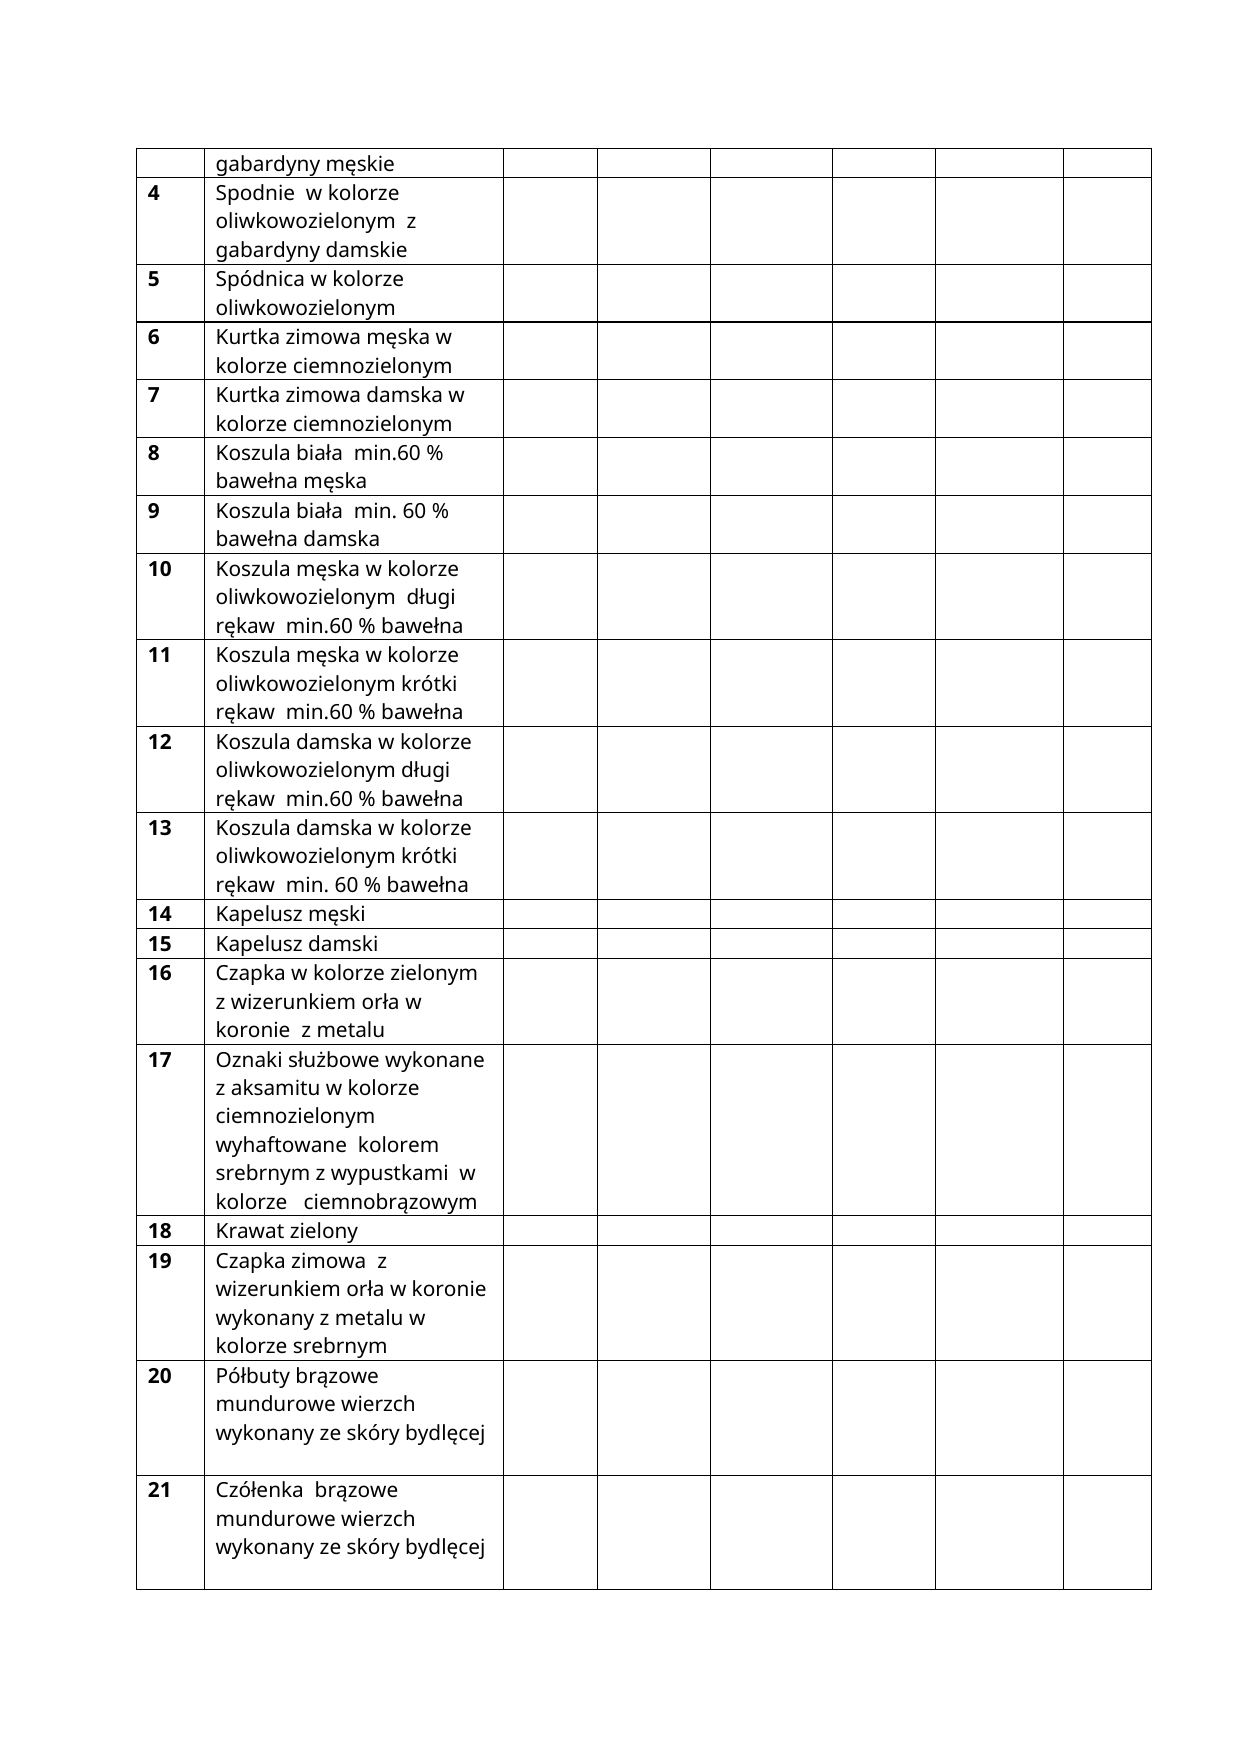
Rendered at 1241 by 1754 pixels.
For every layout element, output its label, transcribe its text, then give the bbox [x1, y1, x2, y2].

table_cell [205, 149, 503, 177]
table_cell [711, 1476, 832, 1589]
table_cell [833, 1361, 935, 1474]
table_cell Kurtka zimowa damska w kolorze ciemnozielonym [205, 380, 503, 437]
table_cell Koszula damska w kolorze oliwkowozielonym długi rękaw min.60 % bawełna [205, 727, 503, 812]
table_cell Czapka zimowa z wizerunkiem orła w koronie wykonany z metalu w kolorze srebrnym [205, 1246, 503, 1360]
table_cell [711, 149, 832, 177]
table_cell [833, 554, 935, 639]
table_cell 6 [137, 323, 204, 379]
table_cell [598, 900, 710, 928]
table_cell [711, 1246, 832, 1360]
table_cell [504, 1216, 597, 1245]
table_cell [833, 1246, 935, 1360]
table_cell 20 [137, 1361, 204, 1474]
table_cell [936, 554, 1063, 639]
table_cell Spodnie w kolorze oliwkowozielonym z gabardyny damskie [205, 178, 503, 263]
table_cell 15 [137, 929, 204, 957]
table_cell [833, 727, 935, 812]
table_cell [936, 1045, 1063, 1215]
table_cell 16 [137, 959, 204, 1044]
table_cell [598, 640, 710, 726]
table_cell [598, 1045, 710, 1215]
table_cell Oznaki służbowe wykonane z aksamitu w kolorze ciemnozielonym wyhaftowane kolorem srebrnym z wypustkami w kolorze ciemnobrązowym [205, 1045, 503, 1215]
table_cell [936, 640, 1063, 726]
table_cell [1064, 813, 1151, 898]
table_cell [504, 178, 597, 263]
table_cell [598, 554, 710, 639]
table_cell Kurtka zimowa męska w kolorze ciemnozielonym [205, 323, 503, 379]
table_cell [936, 323, 1063, 379]
table_cell [504, 554, 597, 639]
table_cell [711, 496, 832, 553]
table_cell Koszula męska w kolorze oliwkowozielonym krótki rękaw min.60 % bawełna [205, 640, 503, 726]
table_cell [711, 959, 832, 1044]
table_cell [598, 959, 710, 1044]
table_cell [833, 1216, 935, 1245]
table_cell [1064, 959, 1151, 1044]
table_cell [711, 1361, 832, 1474]
table_cell [598, 1476, 710, 1589]
table_cell [711, 929, 832, 957]
table_cell [1064, 929, 1151, 957]
table_cell [936, 1476, 1063, 1589]
table_cell [833, 929, 935, 957]
table_cell [504, 900, 597, 928]
table_cell [711, 1045, 832, 1215]
table_cell [504, 640, 597, 726]
table_cell [711, 640, 832, 726]
table_cell Półbuty brązowe mundurowe wierzch wykonany ze skóry bydlęcej [205, 1361, 503, 1474]
table_cell [598, 1246, 710, 1360]
table_cell 11 [137, 640, 204, 726]
table_cell [833, 438, 935, 495]
table_cell 18 [137, 1216, 204, 1245]
table_cell [833, 178, 935, 263]
table_cell Kapelusz męski [205, 900, 503, 928]
table_cell [598, 813, 710, 898]
table_cell [598, 265, 710, 321]
table_cell [1064, 1246, 1151, 1360]
table_cell [711, 727, 832, 812]
table_cell [504, 380, 597, 437]
table_cell [598, 178, 710, 263]
table_cell 4 [137, 178, 204, 263]
table_cell Koszula biała min. 60 % bawełna damska [205, 496, 503, 553]
table_cell [598, 1216, 710, 1245]
table_cell 14 [137, 900, 204, 928]
table_cell 7 [137, 380, 204, 437]
table_cell [711, 1216, 832, 1245]
table_cell [936, 438, 1063, 495]
table_cell 21 [137, 1476, 204, 1589]
table_cell [504, 929, 597, 957]
table_cell [598, 929, 710, 957]
table_cell [504, 323, 597, 379]
table_cell [711, 813, 832, 898]
table_cell [936, 900, 1063, 928]
table_cell [598, 438, 710, 495]
table_cell [504, 496, 597, 553]
table_cell [504, 438, 597, 495]
table_cell [504, 813, 597, 898]
table_cell [833, 1045, 935, 1215]
table_cell [833, 496, 935, 553]
table_cell [833, 380, 935, 437]
table_cell [598, 323, 710, 379]
table_cell 5 [137, 265, 204, 321]
table_cell [936, 929, 1063, 957]
table_cell [504, 1045, 597, 1215]
table_cell [1064, 323, 1151, 379]
table_cell [936, 1246, 1063, 1360]
table_cell [936, 1216, 1063, 1245]
table_cell [711, 178, 832, 263]
table_cell [833, 1476, 935, 1589]
table_cell [504, 959, 597, 1044]
table_cell 8 [137, 438, 204, 495]
table_cell [598, 149, 710, 177]
table_cell [1064, 554, 1151, 639]
table_cell 17 [137, 1045, 204, 1215]
table_cell [598, 727, 710, 812]
table_cell [711, 323, 832, 379]
table_cell [936, 1361, 1063, 1474]
table_cell [1064, 496, 1151, 553]
table_cell [936, 727, 1063, 812]
table_cell [711, 380, 832, 437]
table_cell [1064, 1045, 1151, 1215]
table_cell Spódnica w kolorze oliwkowozielonym [205, 265, 503, 321]
table_cell [1064, 438, 1151, 495]
table_cell [833, 813, 935, 898]
table_cell Koszula biała min.60 % bawełna męska [205, 438, 503, 495]
table_cell [1064, 149, 1151, 177]
table_cell [833, 959, 935, 1044]
table_cell [936, 149, 1063, 177]
table_cell [1064, 1361, 1151, 1474]
table_cell [711, 265, 832, 321]
table_cell [936, 380, 1063, 437]
table_cell [936, 959, 1063, 1044]
table_cell 19 [137, 1246, 204, 1360]
table_cell [833, 149, 935, 177]
table_cell [1064, 727, 1151, 812]
table_cell Koszula damska w kolorze oliwkowozielonym krótki rękaw min. 60 % bawełna [205, 813, 503, 898]
table_cell [711, 900, 832, 928]
table_cell [936, 178, 1063, 263]
table_cell [504, 1476, 597, 1589]
table_cell [833, 640, 935, 726]
table_cell [504, 149, 597, 177]
table_cell [504, 1361, 597, 1474]
table_cell [1064, 900, 1151, 928]
table_cell [936, 265, 1063, 321]
table_cell [1064, 1216, 1151, 1245]
table_cell 9 [137, 496, 204, 553]
table_cell [833, 900, 935, 928]
table_cell Krawat zielony [205, 1216, 503, 1245]
table_cell [1064, 380, 1151, 437]
table_cell Koszula męska w kolorze oliwkowozielonym długi rękaw min.60 % bawełna [205, 554, 503, 639]
table_cell [936, 496, 1063, 553]
table_cell [504, 1246, 597, 1360]
table_cell [504, 727, 597, 812]
table_cell 12 [137, 727, 204, 812]
table_cell Czółenka brązowe mundurowe wierzch wykonany ze skóry bydlęcej [205, 1476, 503, 1589]
table_cell 3 [137, 149, 204, 177]
table_cell [833, 323, 935, 379]
table_cell [598, 1361, 710, 1474]
table_cell [1064, 265, 1151, 321]
table_cell [1064, 178, 1151, 263]
table_cell [833, 265, 935, 321]
table_cell [1064, 1476, 1151, 1589]
table_cell [1064, 640, 1151, 726]
table_cell [711, 554, 832, 639]
table_cell Czapka w kolorze zielonym z wizerunkiem orła w koronie z metalu [205, 959, 503, 1044]
table_cell [504, 265, 597, 321]
table_cell [936, 813, 1063, 898]
table_cell 10 [137, 554, 204, 639]
table_cell [711, 438, 832, 495]
table_cell [598, 496, 710, 553]
table_cell Kapelusz damski [205, 929, 503, 957]
table_cell [598, 380, 710, 437]
table_cell 13 [137, 813, 204, 898]
